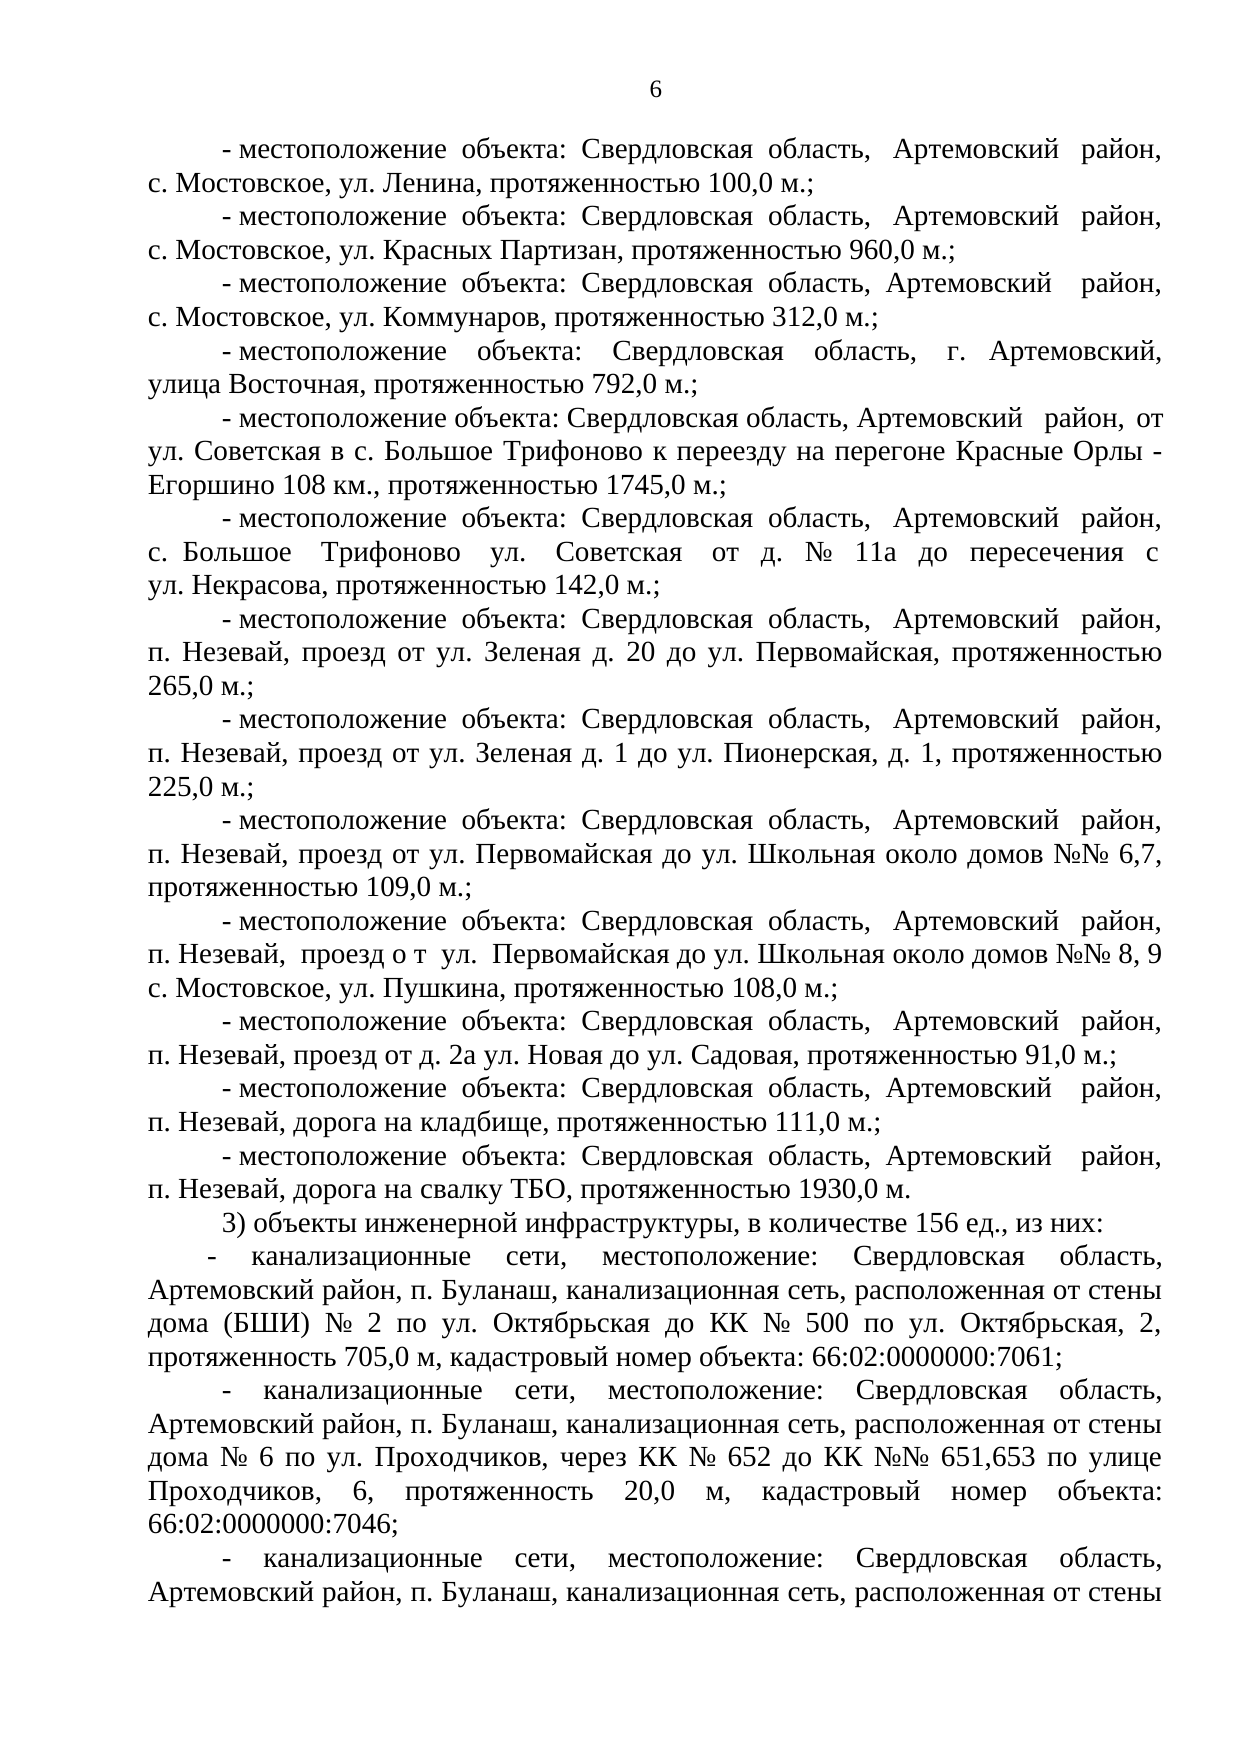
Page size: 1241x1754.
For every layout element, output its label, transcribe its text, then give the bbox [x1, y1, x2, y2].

text - канализационные сети, местоположение: Свердловская область, Артемовский район, п. Буланаш, канализационная сеть, расположенная от стены дома № 6 по ул. Проходчиков, через КК № 652 до КК №№ 651,653 по улице Проходчиков, 6, протяженность 20,0 м, кадастровый номер объекта: 66:02:0000000:7046; [148, 1372, 1163, 1540]
text п. Незевай, проезд о т ул. Первомайская до ул. Школьная около домов №№ 8, 9 [148, 936, 1163, 970]
text - местоположение объекта: Свердловская область, Артемовский район, [148, 1003, 1163, 1037]
text - местоположение объекта: Свердловская область, Артемовский район, [148, 1071, 1163, 1104]
text с. Мостовское, ул. Красных Партизан, протяженностью 960,0 м.; [148, 232, 1163, 266]
text - местоположение объекта: Свердловская область, Артемовский район, [148, 1138, 1163, 1171]
text п. Незевай, дорога на кладбище, протяженностью 111,0 м.; [148, 1104, 1163, 1138]
text 3) объекты инженерной инфраструктуры, в количестве 156 ед., из них: [148, 1205, 1163, 1238]
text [148, 198, 1163, 232]
text п. Незевай, дорога на свалку ТБО, протяженностью 1930,0 м. [148, 1171, 1163, 1205]
text - местоположение объекта: Свердловская область, Артемовский район, от ул. Советская в с. Большое Трифоново к переезду на перегоне Красные Орлы - Егоршино 108 км., протяженностью 1745,0 м.; [148, 400, 1163, 500]
text - местоположение объекта: Свердловская область, Артемовский район, [148, 266, 1163, 299]
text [148, 1540, 1163, 1607]
text - местоположение объекта: Свердловская область, Артемовский район, [148, 601, 1163, 634]
text - местоположение объекта: Свердловская область, г. Артемовский, улица Восточная, протяженностью 792,0 м.; [148, 333, 1163, 400]
text с. Мостовское, ул. Ленина, протяженностью 100,0 м.; [148, 165, 1163, 198]
text с. Мостовское, ул. Коммунаров, протяженностью 312,0 м.; [148, 299, 1163, 333]
text п. Незевай, проезд от ул. Зеленая д. 1 до ул. Пионерская, д. 1, протяженностью 225,0 м.; [148, 735, 1163, 802]
text с. Большое Трифоново ул. Советская от д. № 11а до пересечения с [148, 534, 1163, 567]
text - местоположение объекта: Свердловская область, Артемовский район, [148, 802, 1163, 836]
text - канализационные сети, местоположение: Свердловская область, Артемовский район, п. Буланаш, канализационная сеть, расположенная от стены дома (БШИ) № 2 по ул. Октябрьская до КК № 500 по ул. Октябрьская, 2, протяженность 705,0 м, кадастровый номер объекта: 66:02:0000000:7061; [148, 1238, 1163, 1372]
text - местоположение объекта: Свердловская область, Артемовский район, [148, 903, 1163, 936]
text п. Незевай, проезд от д. 2а ул. Новая до ул. Садовая, протяженностью 91,0 м.; [148, 1037, 1163, 1071]
text п. Незевай, проезд от ул. Первомайская до ул. Школьная около домов №№ 6,7, протяженностью 109,0 м.; [148, 836, 1163, 903]
text ул. Некрасова, протяженностью 142,0 м.; [148, 567, 1163, 601]
text с. Мостовское, ул. Пушкина, протяженностью 108,0 м.; [148, 970, 1163, 1003]
text п. Незевай, проезд от ул. Зеленая д. 20 до ул. Первомайская, протяженностью 265,0 м.; [148, 634, 1163, 702]
text - местоположение объекта: Свердловская область, Артемовский район, [148, 702, 1163, 735]
text - местоположение объекта: Свердловская область, Артемовский район, [148, 500, 1163, 534]
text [148, 131, 1163, 165]
